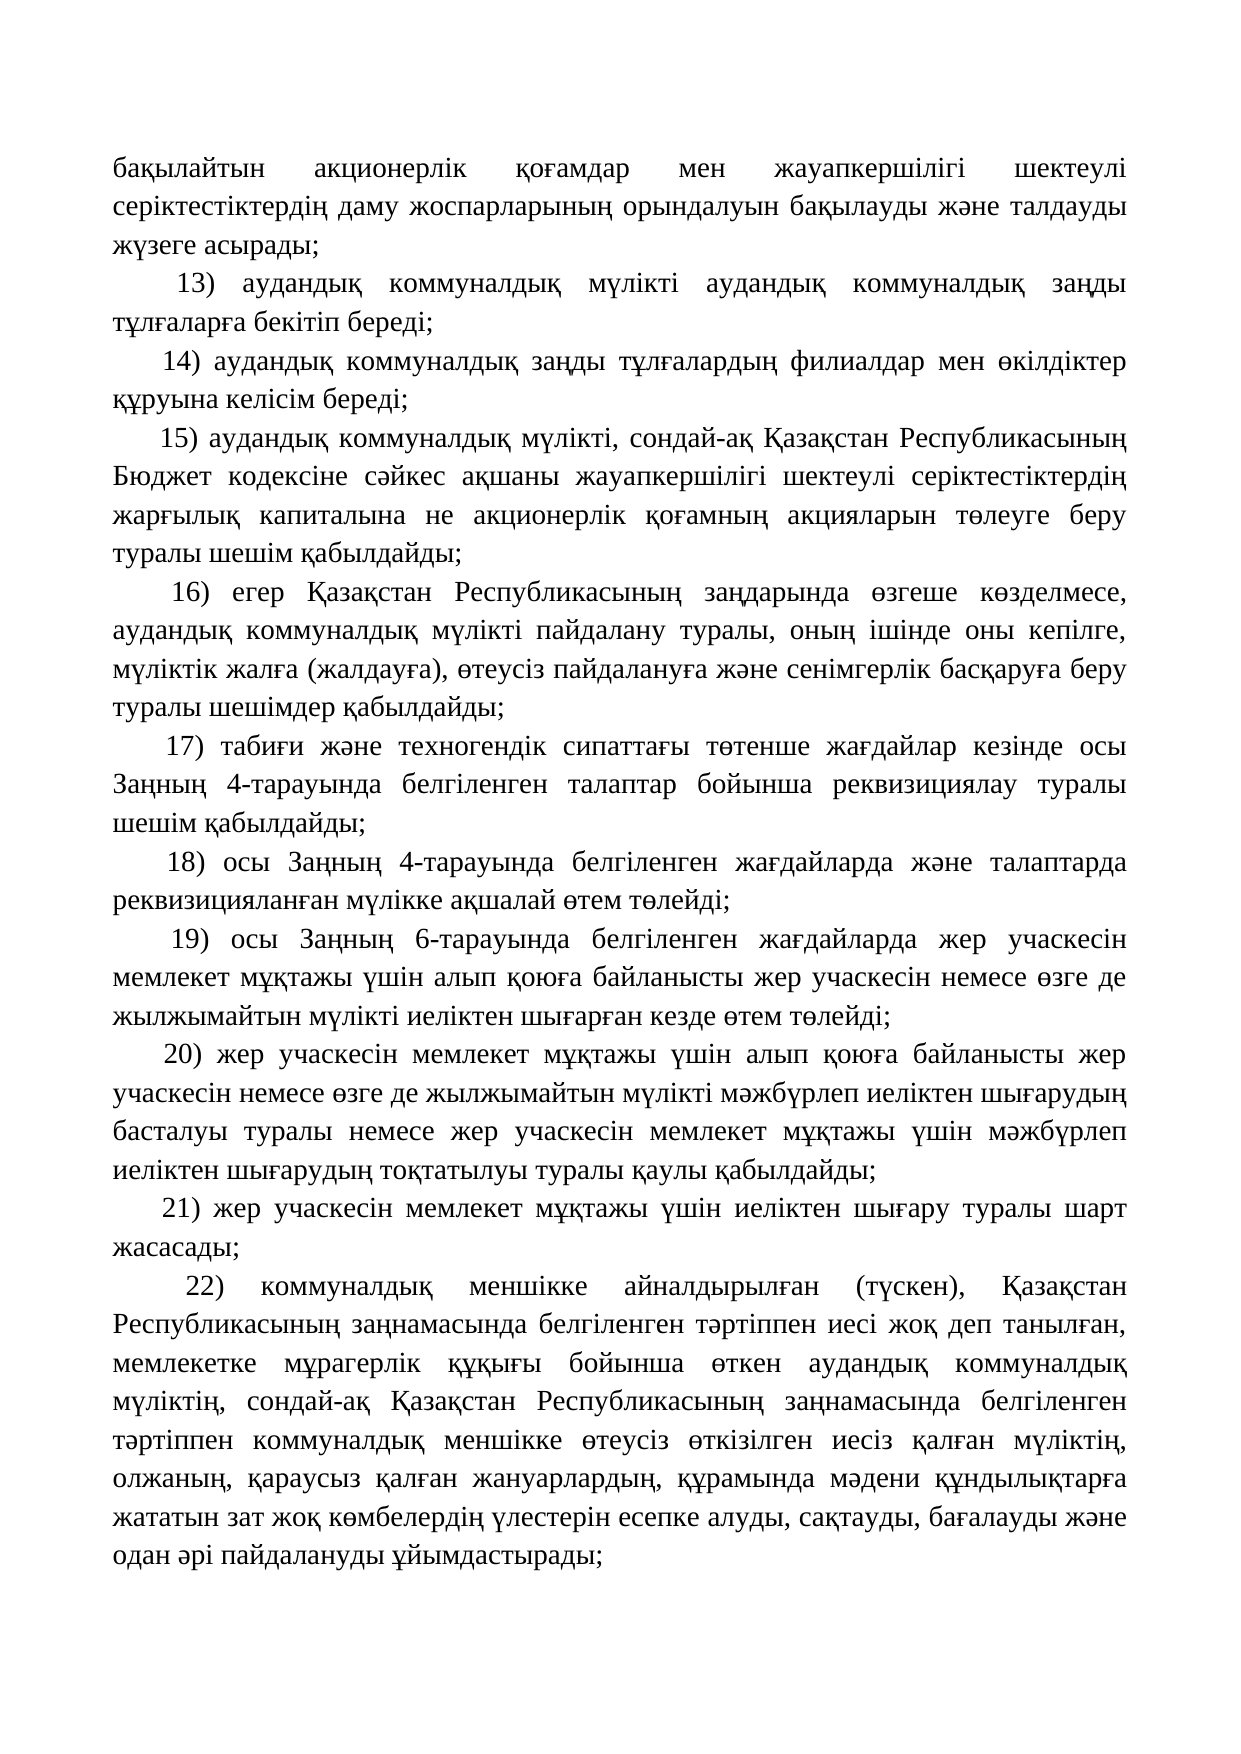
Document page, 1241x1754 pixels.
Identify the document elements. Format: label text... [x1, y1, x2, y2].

text 22) коммуналдық меншікке айналдырылған (түскен), Қазақстан Республикасының заңнамасында белгіленген тәртіппен иесі жоқ деп танылған, мемлекетке мұрагерлік құқығы бойынша өткен аудандық коммуналдық мүліктің, сондай-ақ Қазақстан Республикасының заңнамасында белгіленген тәртіппен коммуналдық меншікке өтеусіз өткізілген иесіз қалған мүліктің, олжаның, қараусыз қалған жануарлардың, құрамында мәдени құндылықтарға жататын зат жоқ көмбелердің үлестерін есепке алуды, сақтауды, бағалауды және одан әрі пайдалануды ұйымдастырады; [112, 1268, 1128, 1571]
text 14) аудандық коммуналдық заңды тұлғалардың филиалдар мен өкілдіктер құруына келісім береді; [112, 343, 1128, 415]
text 15) аудандық коммуналдық мүлікті, сондай-ақ Қазақстан Республикасының Бюджет кодексіне сәйкес ақшаны жауапкершілігі шектеулі серіктестіктердің жарғылық капиталына не акционерлік қоғамның акцияларын төлеуге беру туралы шешім қабылдайды; [112, 420, 1128, 569]
text 13) аудандық коммуналдық мүлікті аудандық коммуналдық заңды тұлғаларға бекітіп береді; [112, 266, 1128, 338]
text 21) жер учаскесін мемлекет мұқтажы үшін иеліктен шығару туралы шарт жасасады; [112, 1191, 1128, 1263]
text 19) осы Заңның 6-тарауында белгіленген жағдайларда жер учаскесін мемлекет мұқтажы үшін алып қоюға байланысты жер учаскесін немесе өзге де жылжымайтын мүлікті иеліктен шығарған кезде өтем төлейді; [112, 921, 1128, 1031]
text 18) осы Заңның 4-тарауында белгіленген жағдайларда және талаптарда реквизицияланған мүлікке ақшалай өтем төлейді; [112, 844, 1128, 916]
text 20) жер учаскесін мемлекет мұқтажы үшін алып қоюға байланысты жер учаскесін немесе өзге де жылжымайтын мүлікті мәжбүрлеп иеліктен шығарудың басталуы туралы немесе жер учаскесін мемлекет мұқтажы үшін мәжбүрлеп иеліктен шығарудың тоқтатылуы туралы қаулы қабылдайды; [112, 1036, 1128, 1186]
text 16) егер Қазақстан Республикасының заңдарында өзгеше көзделмесе, аудандық коммуналдық мүлікті пайдалану туралы, оның ішінде оны кепілге, мүліктік жалға (жалдауға), өтеусіз пайдалануға және сенімгерлік басқаруға беру туралы шешімдер қабылдайды; [112, 574, 1128, 723]
text 17) табиғи және техногендік сипаттағы төтенше жағдайлар кезінде осы Заңның 4-тарауында белгіленген талаптар бойынша реквизициялау туралы шешім қабылдайды; [112, 728, 1128, 839]
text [112, 150, 1128, 261]
